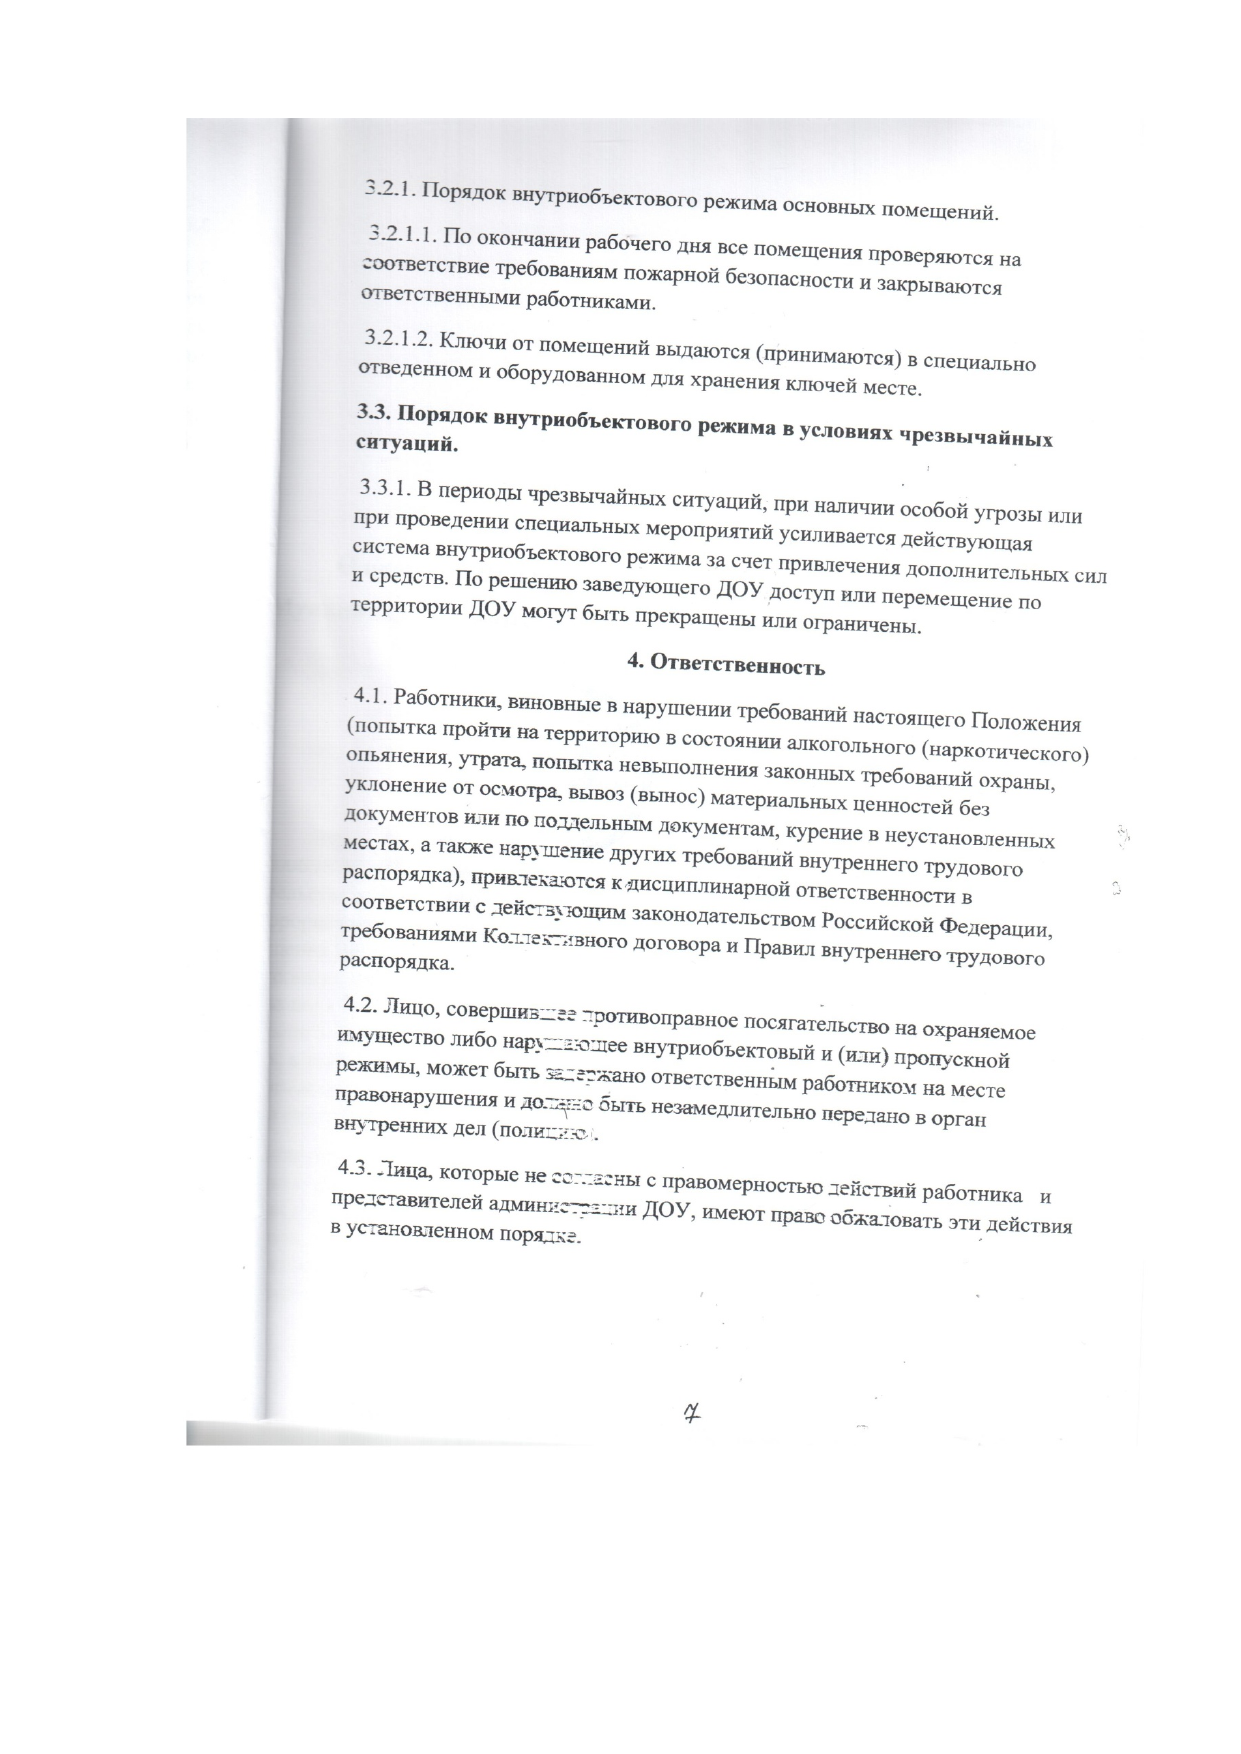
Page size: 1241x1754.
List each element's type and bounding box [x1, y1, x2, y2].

picture [177, 118, 1152, 1458]
